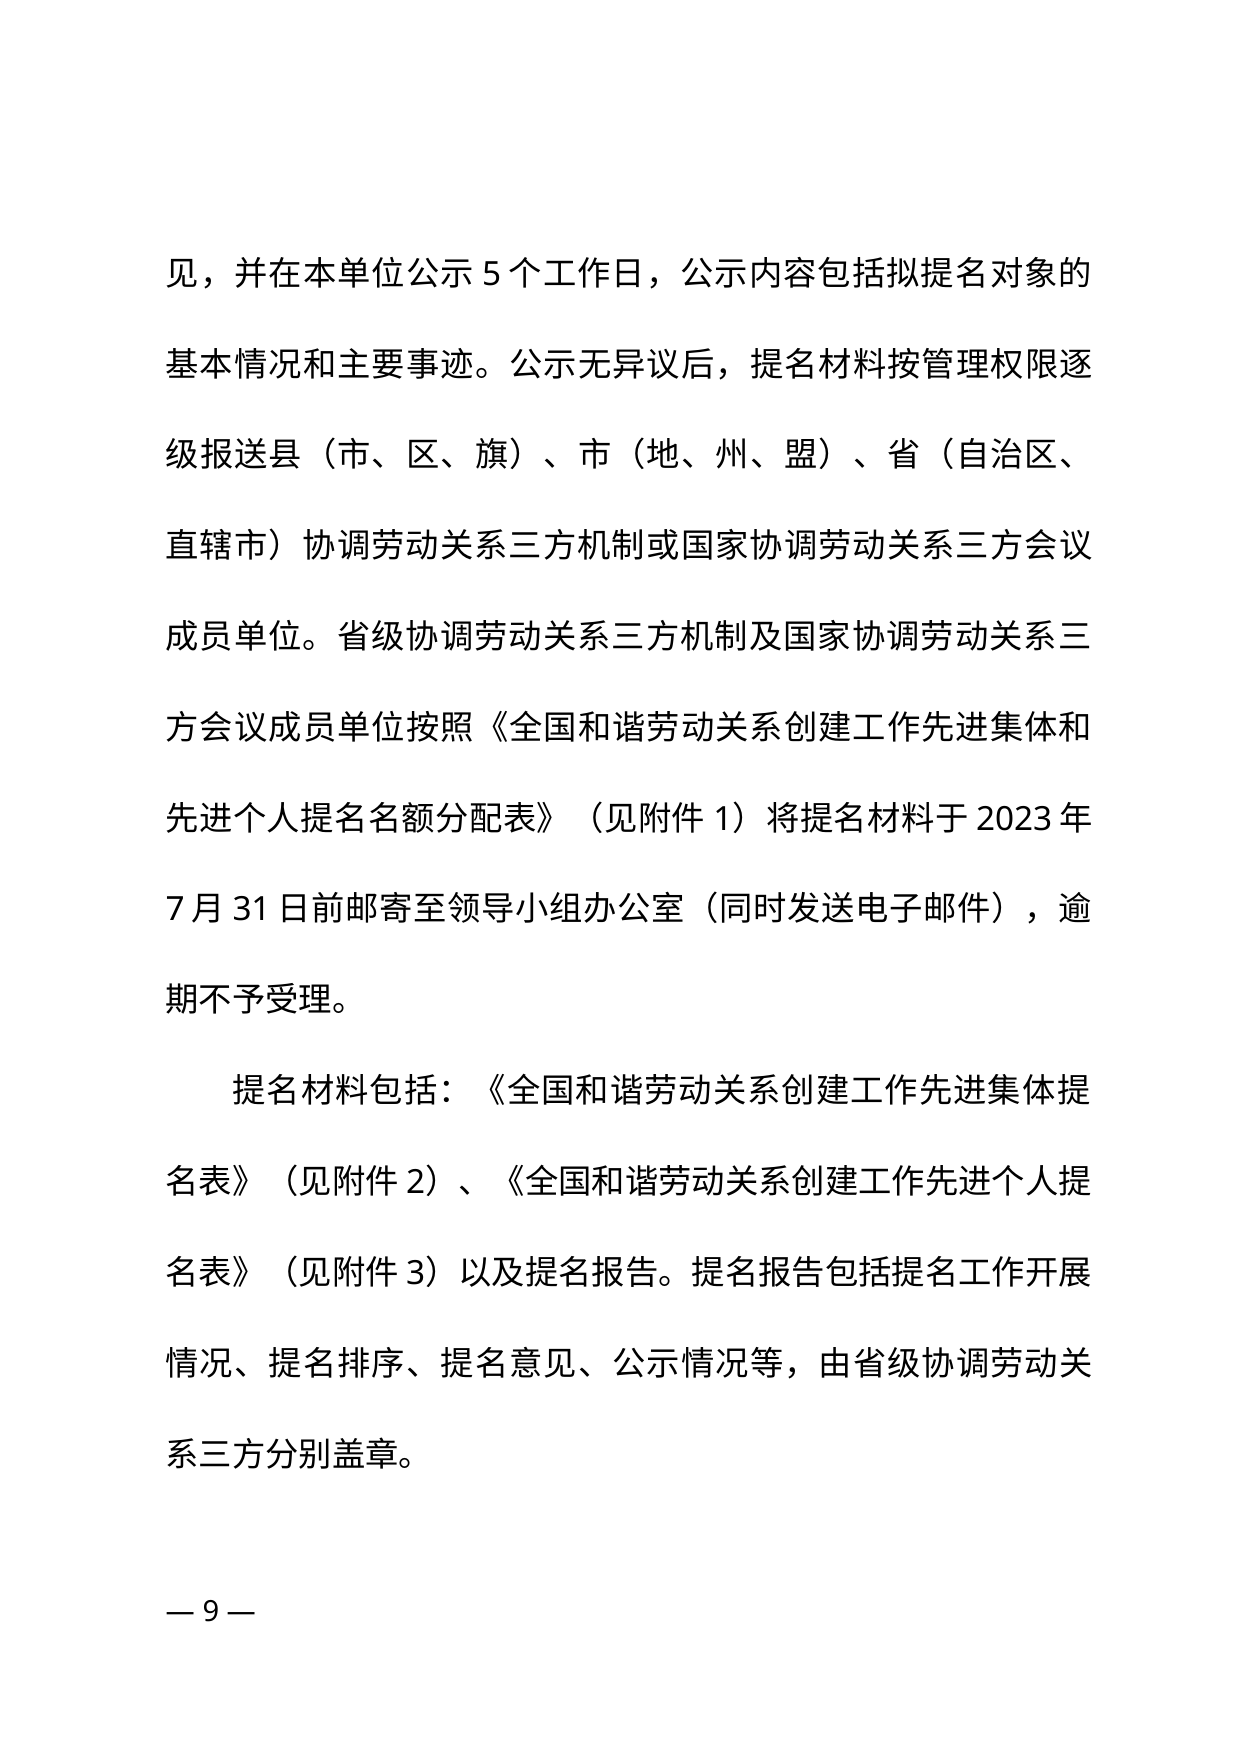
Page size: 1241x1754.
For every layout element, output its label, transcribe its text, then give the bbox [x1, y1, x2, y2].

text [165, 225, 1093, 1043]
text 提名材料包括：《全国和谐劳动关系创建工作先进集体提名表》（见附件2）、《全国和谐劳动关系创建工作先进个人提名表》（见附件3）以及提名报告。提名报告包括提名工作开展情况、提名排序、提名意见、公示情况等，由省级协调劳动关系三方分别盖章。 [165, 1043, 1093, 1497]
